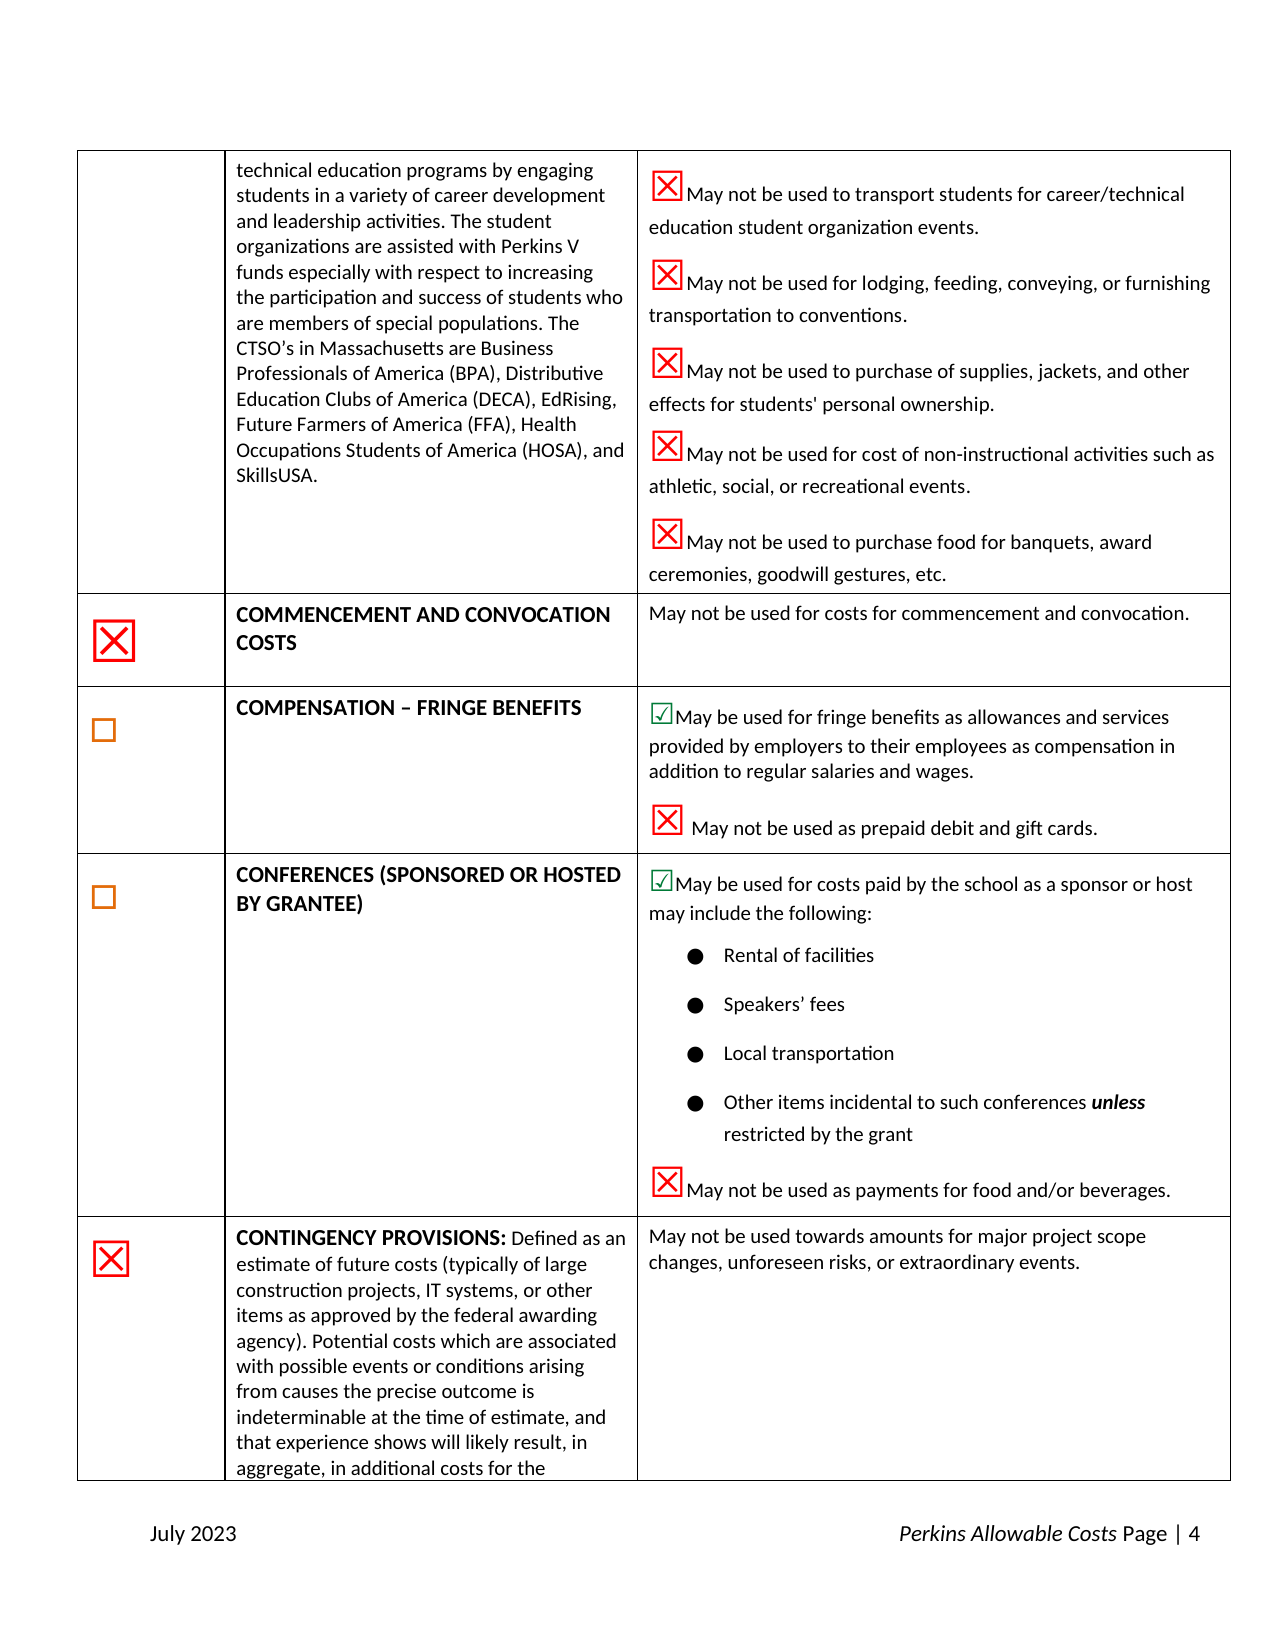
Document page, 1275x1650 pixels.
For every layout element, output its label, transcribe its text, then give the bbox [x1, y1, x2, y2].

table_cell □ [78, 687, 224, 853]
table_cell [638, 151, 1230, 593]
table_cell CONFERENCES (SPONSORED OR HOSTED BY GRANTEE) [226, 854, 637, 1216]
table_cell □ [78, 151, 224, 593]
table_cell ☑May be used for costs paid by the school as a sponsor or host may include the following: Rental of facilities Speakers’ fees Local transportation Other items incidental to such conferences unless restricted by the grant ☒May not be used as payments for food and/or beverages. [638, 854, 1230, 1216]
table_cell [226, 151, 637, 593]
table_cell □ [78, 854, 224, 1216]
table_cell ☒ [78, 1217, 224, 1480]
table_cell COMMENCEMENT AND CONVOCATION COSTS [226, 594, 637, 686]
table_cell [226, 1217, 637, 1480]
table_cell May not be used for costs for commencement and convocation. [638, 594, 1230, 686]
table_cell COMPENSATION – FRINGE BENEFITS [226, 687, 637, 853]
table_cell ☑May be used for fringe benefits as allowances and services provided by employers to their employees as compensation in addition to regular salaries and wages. ☒ May not be used as prepaid debit and gift cards. [638, 687, 1230, 853]
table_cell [638, 1217, 1230, 1480]
table_cell ☒ [78, 594, 224, 686]
